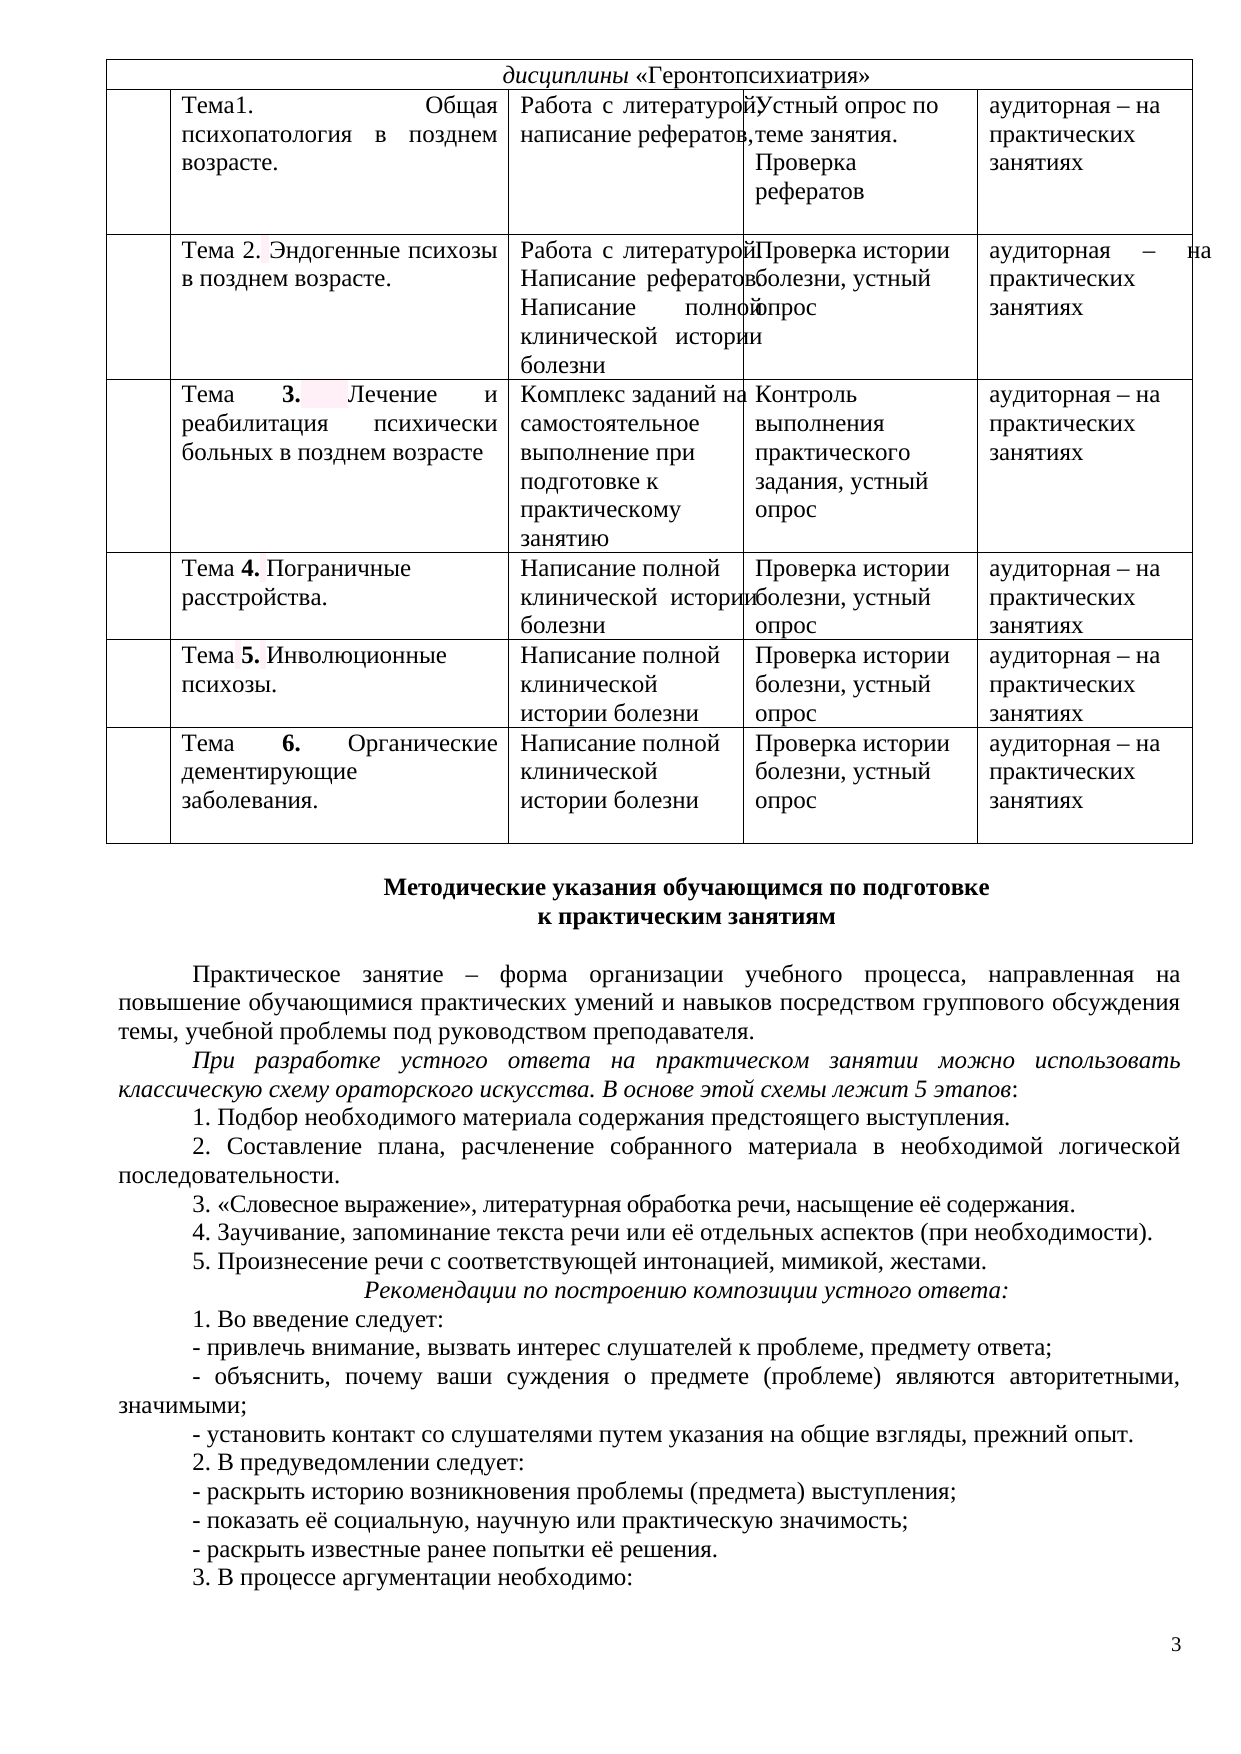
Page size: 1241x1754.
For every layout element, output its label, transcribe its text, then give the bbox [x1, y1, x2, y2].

text Рекомендации по построению композиции устного ответа: [118, 1275, 1181, 1304]
table_cell аудиторная – на практических занятиях [978, 728, 1192, 843]
text 4. Заучивание, запоминание текста речи или её отдельных аспектов (при необходимости). [118, 1217, 1181, 1246]
table_cell аудиторная – на практических занятиях [978, 235, 1192, 378]
table_cell Тема 3. Лечение и реабилитация психически больных в позднем возрасте [171, 380, 508, 552]
table_cell Проверка истории болезни, устный опрос [744, 728, 977, 843]
text При разработке устного ответа на практическом занятии можно использовать классическую схему ораторского искусства. В основе этой схемы лежит 5 этапов: [118, 1045, 1181, 1102]
table_cell 2 [107, 235, 170, 378]
table_cell Проверка истории болезни, устный опрос [744, 553, 977, 639]
table_cell Проверка истории болезни, устный опрос [744, 235, 977, 378]
table_cell аудиторная – на практических занятиях [978, 553, 1192, 639]
table_cell Комплекс заданий на самостоятельное выполнение при подготовке к практическому занятию [509, 380, 743, 552]
text 3. «Словесное выражение», литературная обработка речи, насыщение её содержания. [118, 1189, 1181, 1217]
text 2. Составление плана, расчленение собранного материала в необходимой логической последовательности. [118, 1131, 1181, 1189]
table_cell Тема 2. Эндогенные психозы в позднем возрасте. [171, 235, 508, 378]
table_cell [107, 640, 170, 727]
table_cell 4 [107, 553, 170, 639]
table_cell Написание полной клинической истории болезни [509, 553, 743, 639]
text к практическим занятиям [118, 901, 1181, 930]
table_cell Работа с литературой. Написание рефератов. Написание полной клинической истории болезни [509, 235, 743, 378]
table_cell Написание полной клинической истории болезни [509, 728, 743, 843]
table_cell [107, 60, 1192, 89]
table_cell Тема 6. Органические дементирующие заболевания. [171, 728, 508, 843]
table_cell аудиторная – на практических занятиях [978, 640, 1192, 727]
text 1. Во введение следует: [118, 1304, 1181, 1332]
table_cell Тема 4. Пограничные расстройства. [171, 553, 508, 639]
table_cell аудиторная – на практических занятиях [978, 90, 1192, 234]
text 2. В предуведомлении следует: [118, 1447, 1181, 1476]
table_cell Устный опрос по теме занятия. Проверка рефератов [744, 90, 977, 234]
text - показать её социальную, научную или практическую значимость; [118, 1505, 1181, 1534]
text - объяснить, почему ваши суждения о предмете (проблеме) являются авторитетными, значимыми; [118, 1361, 1181, 1419]
text - раскрыть историю возникновения проблемы (предмета) выступления; [118, 1476, 1181, 1505]
text - привлечь внимание, вызвать интерес слушателей к проблеме, предмету ответа; [118, 1332, 1181, 1361]
text - раскрыть известные ранее попытки её решения. [118, 1534, 1181, 1562]
text 5. Произнесение речи с соответствующей интонацией, мимикой, жестами. [118, 1246, 1181, 1275]
table_cell Написание полной клинической истории болезни [509, 640, 743, 727]
text Практическое занятие – форма организации учебного процесса, направленная на повышение обучающимися практических умений и навыков посредством группового обсуждения темы, учебной проблемы под руководством преподавателя. [118, 959, 1181, 1045]
table_cell Контроль выполнения практического задания, устный опрос [744, 380, 977, 552]
table_cell 3 [107, 380, 170, 552]
text - установить контакт со слушателями путем указания на общие взгляды, прежний опыт. [118, 1419, 1181, 1447]
text Методические указания обучающимся по подготовке [118, 872, 1181, 901]
table_cell Работа с литературой, написание рефератов, [509, 90, 743, 234]
text 1. Подбор необходимого материала содержания предстоящего выступления. [118, 1102, 1181, 1131]
table_cell Проверка истории болезни, устный опрос [744, 640, 977, 727]
text 3. В процессе аргументации необходимо: [118, 1562, 1181, 1591]
table_cell аудиторная – на практических занятиях [978, 380, 1192, 552]
table_cell [107, 728, 170, 843]
table_cell Тема 5. Инволюционные психозы. [171, 640, 508, 727]
table_cell Тема1. Общая психопатология в позднем возрасте. [171, 90, 508, 234]
table_cell 1 [107, 90, 170, 234]
